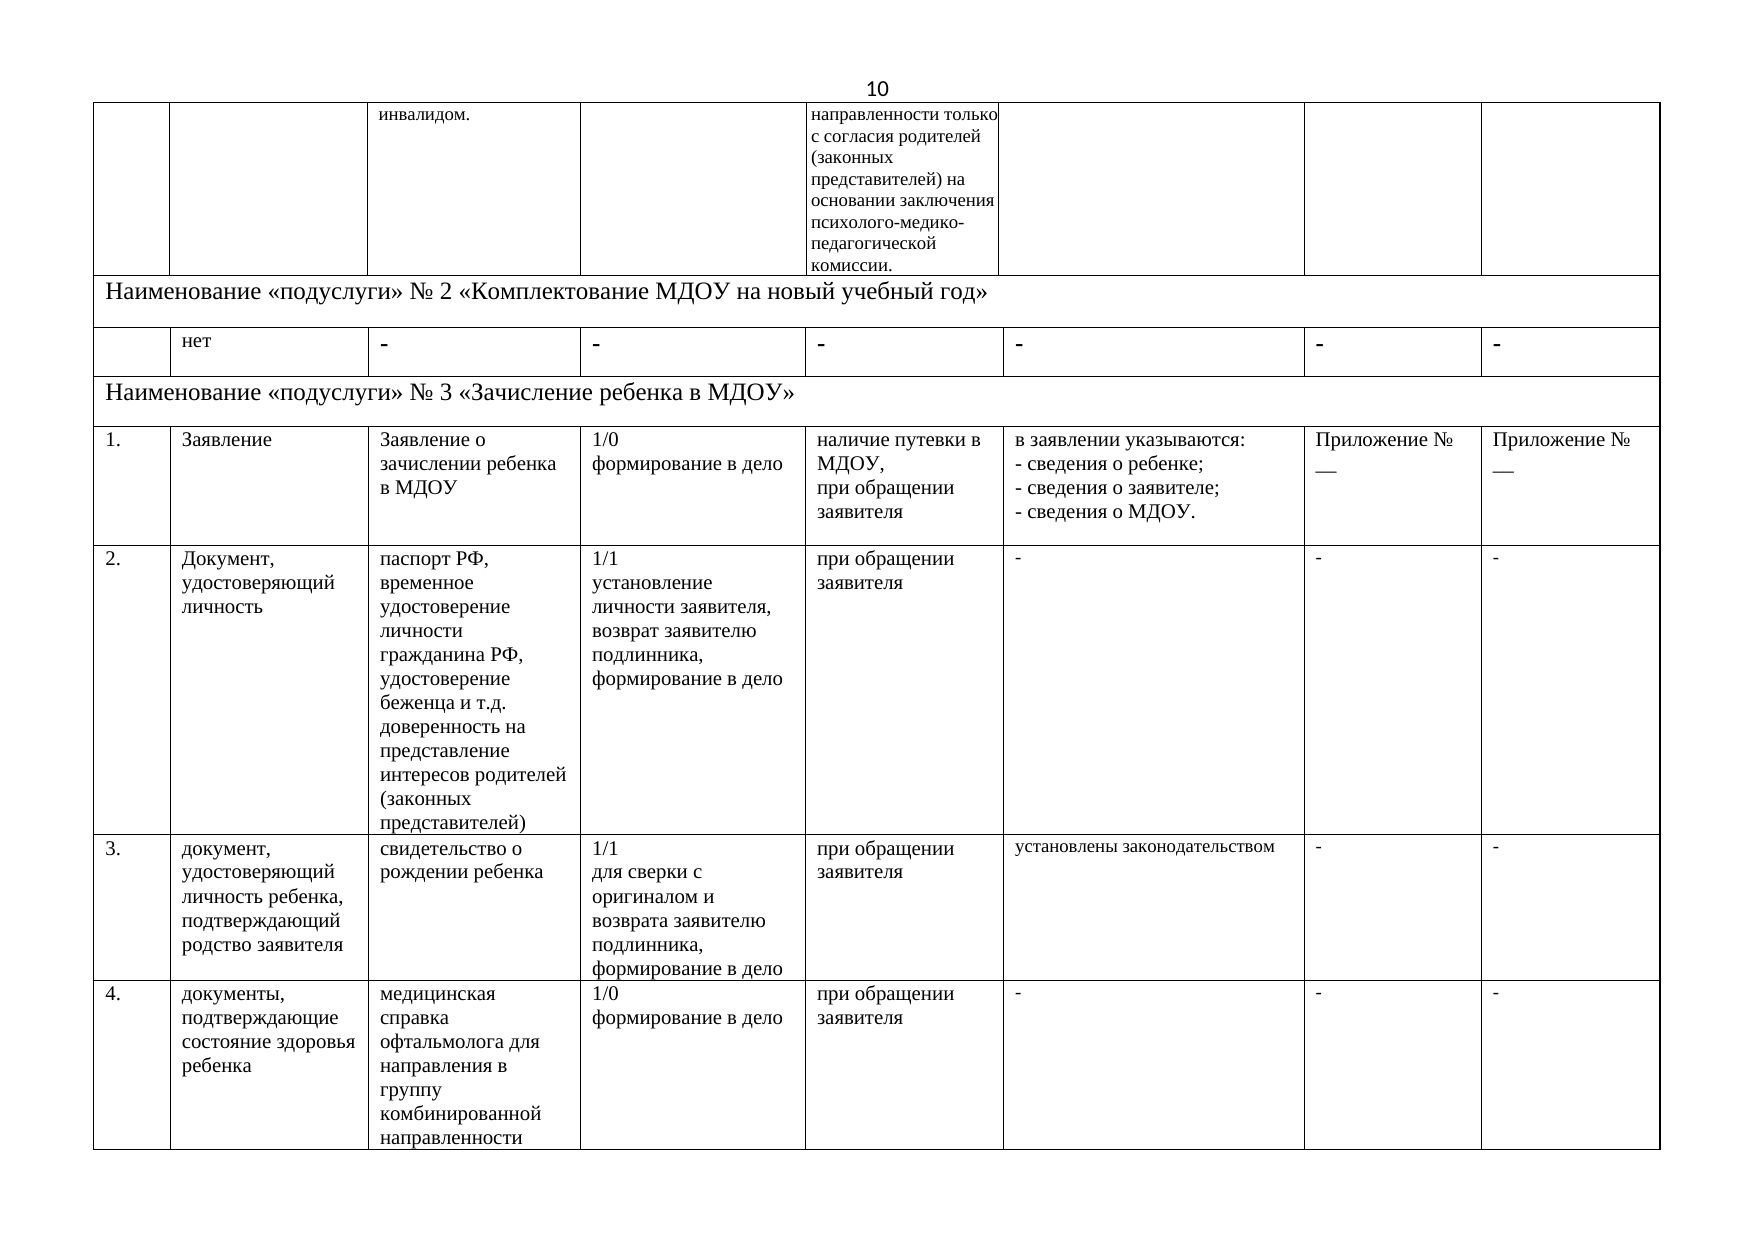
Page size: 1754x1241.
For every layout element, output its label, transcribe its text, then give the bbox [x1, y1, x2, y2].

table_cell - [1305, 981, 1481, 1149]
table_cell - [1482, 546, 1659, 834]
table_cell 3. [94, 835, 170, 980]
table_cell Заявление о зачислении ребенка в МДОУ [369, 427, 580, 544]
table_cell - [1305, 328, 1481, 376]
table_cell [171, 981, 368, 1149]
table_cell 1/1 для сверки с оригиналом и возврата заявителю подлинника, формирование в дело [581, 835, 805, 980]
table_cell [999, 103, 1304, 275]
table_cell - [1482, 981, 1659, 1149]
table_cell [581, 981, 805, 1149]
table_cell Приложение № __ [1482, 427, 1659, 544]
table_cell паспорт РФ, временное удостоверение личности гражданина РФ, удостоверение беженца и т.д. доверенность на представление интересов родителей (законных представителей) [369, 546, 580, 834]
table_cell медицинская справка офтальмолога для направления в группу комбинированной направленности [369, 981, 580, 1149]
table_cell - [1482, 103, 1659, 275]
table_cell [368, 103, 580, 275]
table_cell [807, 103, 998, 275]
table_cell Наименование «подуслуги» № 3 «Зачисление ребенка в МДОУ» [94, 377, 1659, 426]
table_cell Наименование «подуслуги» № 2 «Комплектование МДОУ на новый учебный год» [94, 276, 1659, 327]
table_cell - [1305, 103, 1481, 275]
table_cell 1. [94, 427, 170, 544]
table_cell - [806, 328, 1003, 376]
table_cell установлены законодательством [1004, 835, 1304, 980]
table_cell нет [171, 328, 368, 376]
table_cell [94, 103, 169, 275]
table_cell - [581, 328, 805, 376]
table_cell 1/0 формирование в дело [581, 427, 805, 544]
table_cell - [1004, 328, 1304, 376]
table_cell 2. [94, 546, 170, 834]
table_cell - [1004, 981, 1304, 1149]
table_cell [170, 103, 367, 275]
table_cell при обращении заявителя [806, 835, 1003, 980]
table_cell - [1305, 546, 1481, 834]
table_cell Заявление [171, 427, 368, 544]
table_cell - [1482, 328, 1659, 376]
table_cell Документ, удостоверяющий личность [171, 546, 368, 834]
table_cell при обращении заявителя [806, 546, 1003, 834]
table_cell [94, 328, 170, 376]
table_cell наличие путевки в МДОУ, при обращении заявителя [806, 427, 1003, 544]
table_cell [806, 981, 1003, 1149]
table_cell Приложение № __ [1305, 427, 1481, 544]
table_cell - [1482, 835, 1659, 980]
table_cell 1/1 установление личности заявителя, возврат заявителю подлинника, формирование в дело [581, 546, 805, 834]
table_cell - [1305, 835, 1481, 980]
table_cell свидетельство о рождении ребенка [369, 835, 580, 980]
table_cell документ, удостоверяющий личность ребенка, подтверждающий родство заявителя [171, 835, 368, 980]
table_cell 4. [94, 981, 170, 1149]
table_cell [581, 103, 806, 275]
table_cell - [369, 328, 580, 376]
table_cell в заявлении указываются: - сведения о ребенке; - сведения о заявителе; - сведения о МДОУ. [1004, 427, 1304, 544]
table_cell - [1004, 546, 1304, 834]
